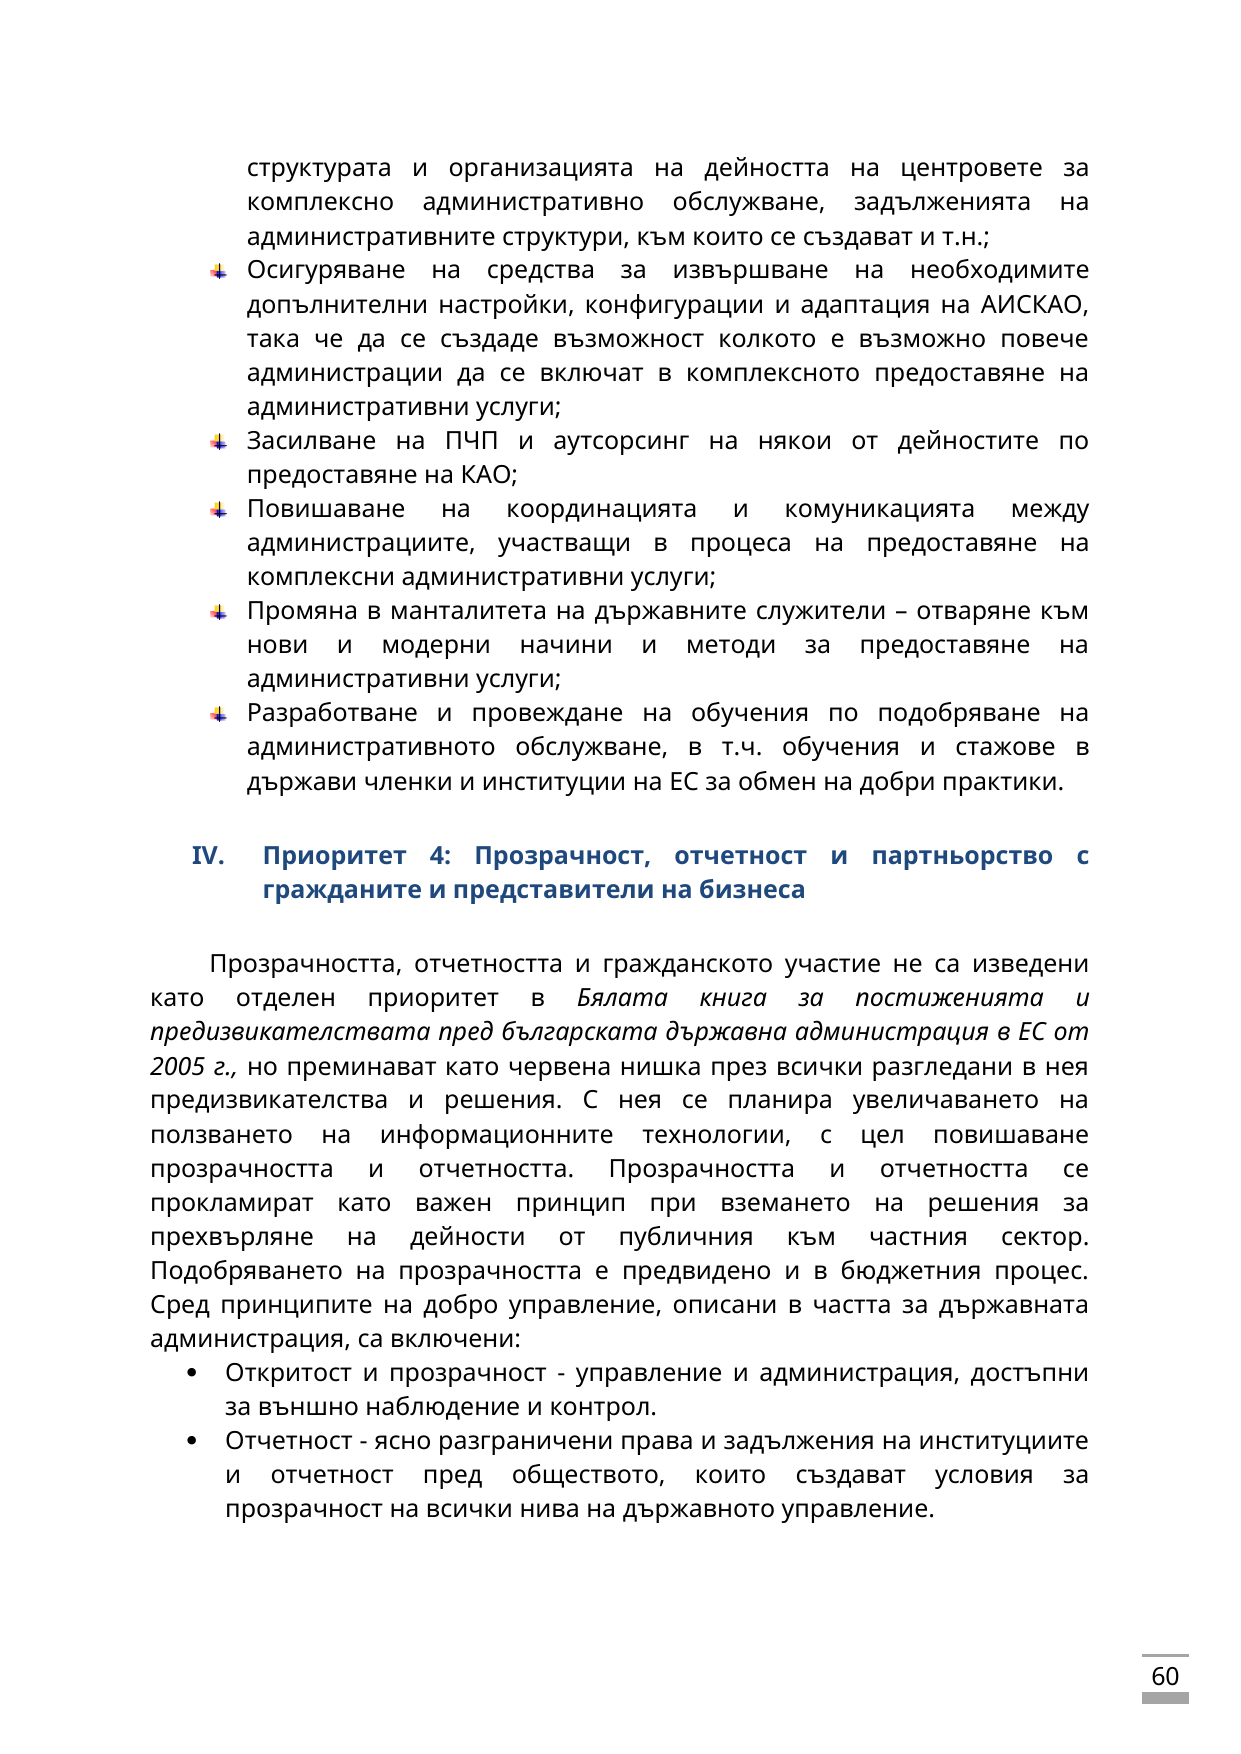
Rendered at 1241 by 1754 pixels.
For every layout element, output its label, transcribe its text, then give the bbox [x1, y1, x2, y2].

picture [210, 603, 227, 620]
picture [210, 432, 227, 450]
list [209, 150, 1090, 252]
list Промяна в манталитета на държавните служители – отваряне към нови и модерни начини и методи за предоставяне на административни услуги; [209, 593, 1090, 695]
list Осигуряване на средства за извършване на необходимите допълнителни настройки, конфигурации и адаптация на АИСКАО, така че да се създаде възможност колкото е възможно повече администрации да се включат в комплексното предоставяне на административни услуги; [209, 252, 1090, 422]
list Разработване и провеждане на обучения по подобряване на административното обслужване, в т.ч. обучения и стажове в държави членки и институции на ЕС за обмен на добри практики. [209, 695, 1090, 797]
list Отчетност - ясно разграничени права и задължения на институциите и отчетност пред обществото, които създават условия за прозрачност на всички нива на държавното управление. [187, 1423, 1090, 1525]
picture [210, 262, 227, 279]
list Повишаване на координацията и комуникацията между администрациите, участващи в процеса на предоставяне на комплексни административни услуги; [209, 491, 1090, 593]
subtitle Приоритет 4: Прозрачност, отчетност и партньорство с гражданите и представители на бизнеса [225, 837, 1090, 906]
text Прозрачността, отчетността и гражданското участие не са изведени като отделен приоритет в Бялата книга за постиженията и предизвикателствата пред българската държавна администрация в ЕС от 2005 г., но преминават като червена нишка през всички разгледани в нея предизвикателства и решения. С нея се планира увеличаването на ползването на информационните технологии, с цел повишаване прозрачността и отчетността. Прозрачността и отчетността се прокламират като важен принцип при вземането на решения за прехвърляне на дейности от публичния към частния сектор. Подобряването на прозрачността е предвидено и в бюджетния процес. Сред принципите на добро управление, описани в частта за държавната администрация, са включени: [150, 946, 1090, 1355]
list Засилване на ПЧП и аутсорсинг на някои от дейностите по предоставяне на КАО; [209, 422, 1090, 491]
picture [210, 705, 227, 722]
picture [210, 500, 227, 518]
list Откритост и прозрачност - управление и администрация, достъпни за външно наблюдение и контрол. [187, 1355, 1090, 1423]
